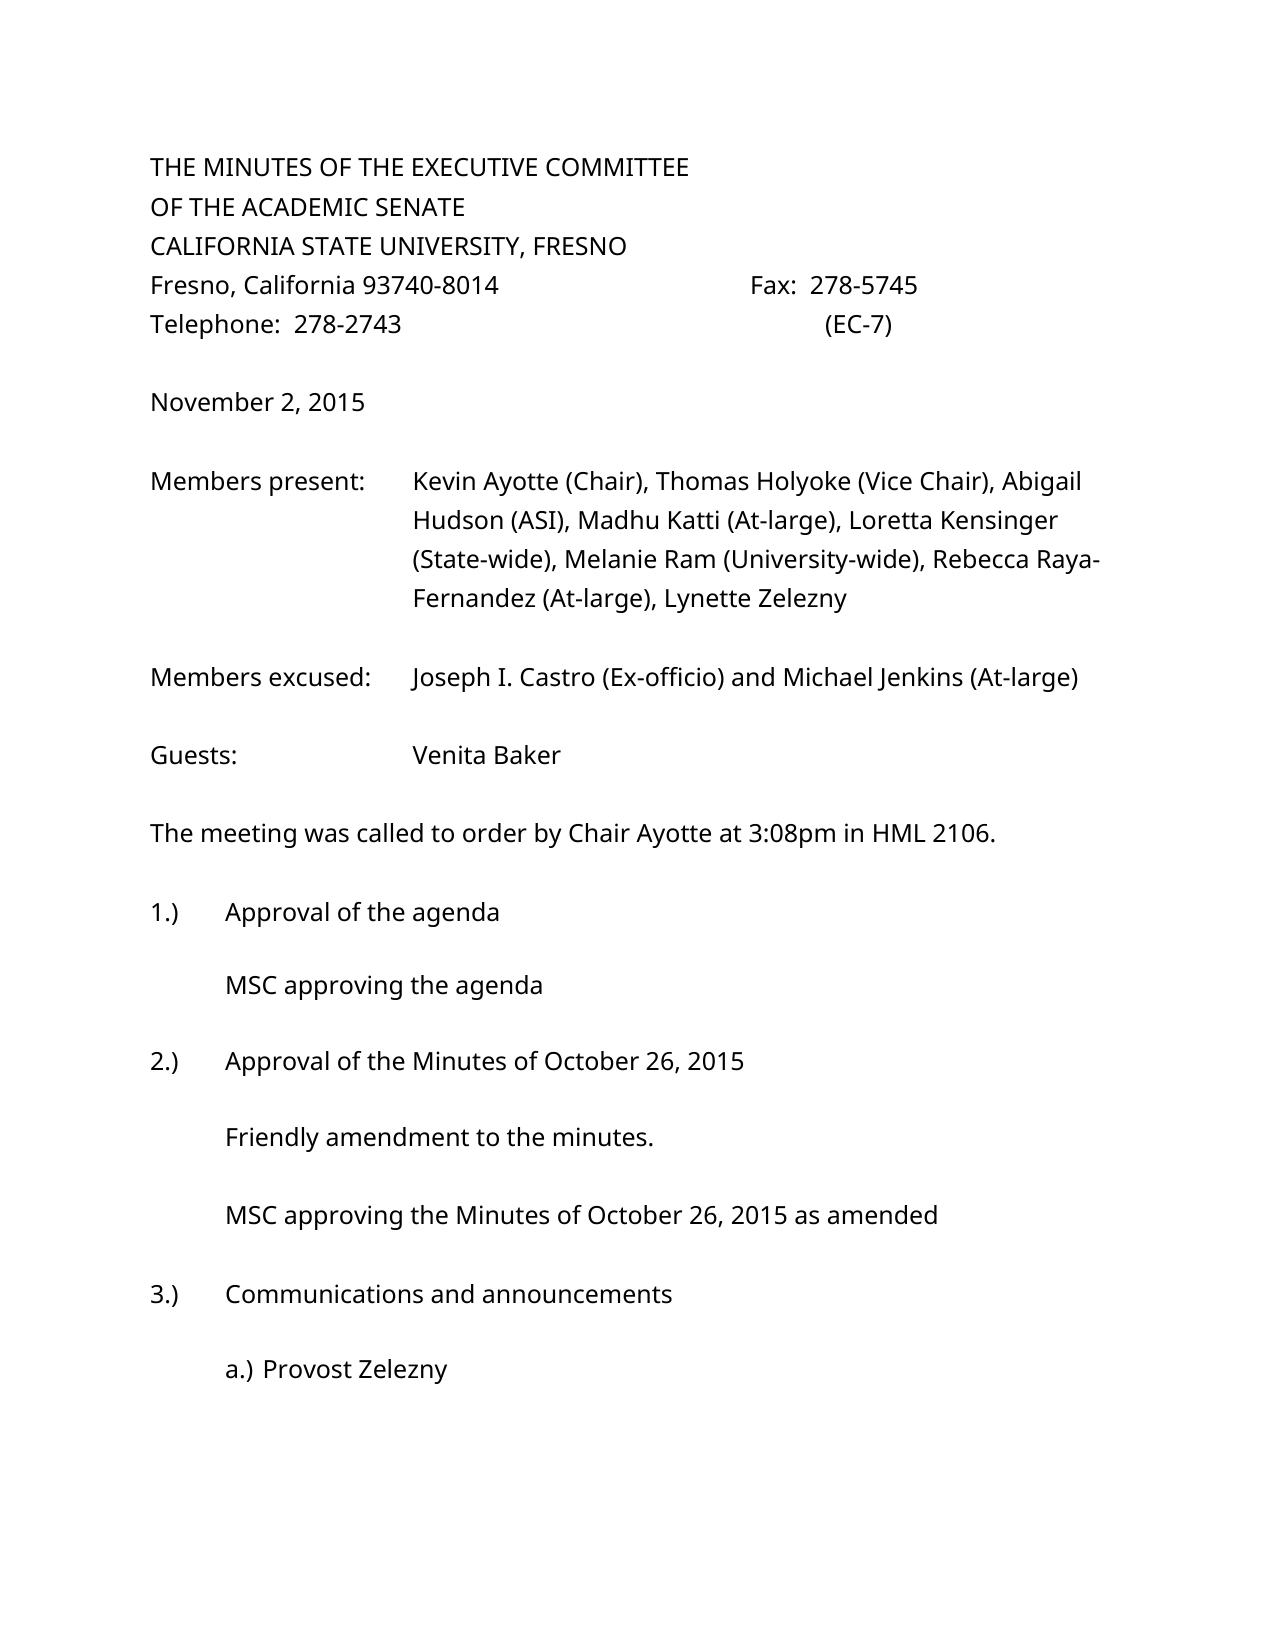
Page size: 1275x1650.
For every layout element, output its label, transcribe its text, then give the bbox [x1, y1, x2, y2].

text Fresno, California 93740-8014 Fax: 278-5745 [150, 267, 1125, 302]
text THE MINUTES OF THE EXECUTIVE COMMITTEE [150, 150, 1125, 184]
text OF THE ACADEMIC SENATE [150, 189, 1125, 223]
list Approval of the Minutes of October 26, 2015 [150, 1044, 1125, 1078]
text The meeting was called to order by Chair Ayotte at 3:08pm in HML 2106. [150, 816, 1125, 850]
list Friendly amendment to the minutes. [225, 1119, 1125, 1154]
list MSC approving the Minutes of October 26, 2015 as amended [225, 1198, 1125, 1232]
list Communications and announcements [150, 1276, 1125, 1310]
list MSC approving the agenda [225, 968, 1125, 1002]
text Telephone: 278-2743 (EC-7) [150, 307, 1125, 341]
list Provost Zelezny [225, 1352, 1125, 1386]
text CALIFORNIA STATE UNIVERSITY, FRESNO [150, 228, 1125, 262]
list Approval of the agenda [150, 894, 1125, 928]
text Guests: Venita Baker [150, 737, 1125, 772]
text November 2, 2015 [150, 385, 1125, 419]
text Members present: Kevin Ayotte (Chair), Thomas Holyoke (Vice Chair), Abigail Hudson (ASI), Madhu Katti (At-large), Loretta Kensinger (State-wide), Melanie Ram (University-wide), Rebecca Raya-Fernandez (At-large), Lynette Zelezny [150, 463, 1125, 615]
text Members excused: Joseph I. Castro (Ex-officio) and Michael Jenkins (At-large) [150, 659, 1125, 693]
